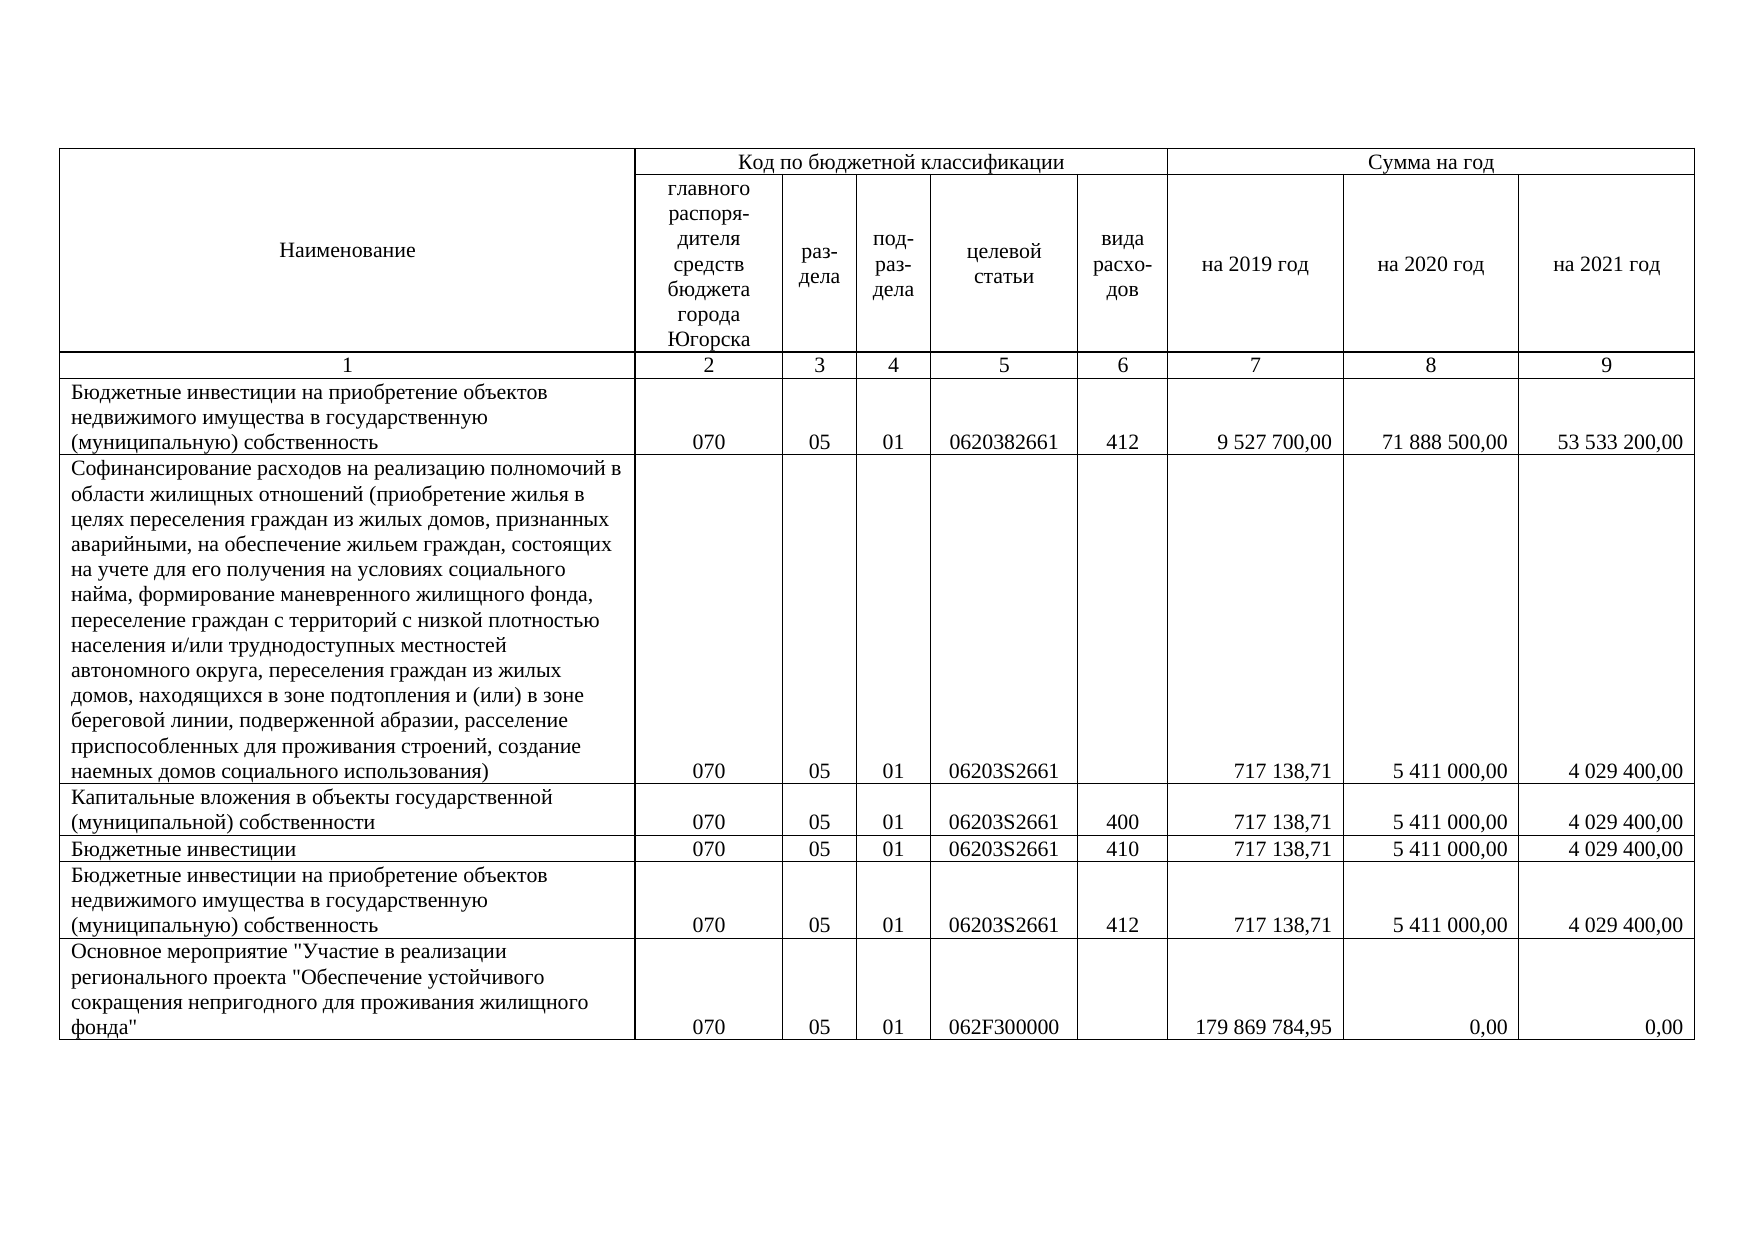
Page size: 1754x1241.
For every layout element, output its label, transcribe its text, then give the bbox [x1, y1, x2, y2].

table_cell 6 [1078, 353, 1167, 378]
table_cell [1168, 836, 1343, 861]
table_cell целевой статьи [931, 175, 1077, 351]
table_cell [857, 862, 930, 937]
table_cell 8 [1344, 353, 1518, 378]
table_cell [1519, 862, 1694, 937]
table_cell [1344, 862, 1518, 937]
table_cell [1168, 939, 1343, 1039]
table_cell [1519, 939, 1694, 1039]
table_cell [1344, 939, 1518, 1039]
table_cell 2 [636, 353, 782, 378]
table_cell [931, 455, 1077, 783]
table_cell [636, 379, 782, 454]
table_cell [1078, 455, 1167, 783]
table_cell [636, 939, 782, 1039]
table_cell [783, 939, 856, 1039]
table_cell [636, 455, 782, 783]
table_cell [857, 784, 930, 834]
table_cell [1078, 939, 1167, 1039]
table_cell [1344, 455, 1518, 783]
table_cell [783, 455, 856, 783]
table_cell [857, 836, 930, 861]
table_header Сумма на год [1168, 149, 1694, 174]
table_cell на 2021 год [1519, 175, 1694, 351]
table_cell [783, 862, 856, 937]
table_cell главного распоря- дителя средств бюджета города Югорска [636, 175, 782, 351]
table_cell под-раз-дела [857, 175, 930, 351]
table_cell 7 [1168, 353, 1343, 378]
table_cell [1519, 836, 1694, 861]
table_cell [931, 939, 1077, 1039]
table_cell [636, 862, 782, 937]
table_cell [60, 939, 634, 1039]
table_cell на 2019 год [1168, 175, 1343, 351]
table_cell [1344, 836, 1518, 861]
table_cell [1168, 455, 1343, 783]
table_cell 1 [60, 353, 634, 378]
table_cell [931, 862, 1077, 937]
table_cell 3 [783, 353, 856, 378]
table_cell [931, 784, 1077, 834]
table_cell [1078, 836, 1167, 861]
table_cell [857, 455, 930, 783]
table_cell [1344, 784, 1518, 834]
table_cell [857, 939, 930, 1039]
table_cell 9 [1519, 353, 1694, 378]
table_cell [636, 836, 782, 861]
table_header Наименование [60, 149, 634, 351]
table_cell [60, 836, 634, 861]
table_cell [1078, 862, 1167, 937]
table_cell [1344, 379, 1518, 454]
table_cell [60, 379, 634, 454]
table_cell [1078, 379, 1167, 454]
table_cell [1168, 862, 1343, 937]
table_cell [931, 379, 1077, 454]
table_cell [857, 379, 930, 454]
table_cell вида расхо-дов [1078, 175, 1167, 351]
table_cell 4 [857, 353, 930, 378]
table_cell на 2020 год [1344, 175, 1518, 351]
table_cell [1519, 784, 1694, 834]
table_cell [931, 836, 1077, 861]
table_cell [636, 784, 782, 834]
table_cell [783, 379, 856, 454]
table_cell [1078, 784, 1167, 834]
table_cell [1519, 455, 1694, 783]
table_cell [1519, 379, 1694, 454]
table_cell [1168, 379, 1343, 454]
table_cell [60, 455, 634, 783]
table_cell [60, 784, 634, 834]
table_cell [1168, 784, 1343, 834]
table_header Код по бюджетной классификации [636, 149, 1167, 174]
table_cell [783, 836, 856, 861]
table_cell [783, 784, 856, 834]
table_cell раз-дела [783, 175, 856, 351]
table_cell 5 [931, 353, 1077, 378]
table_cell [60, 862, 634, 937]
